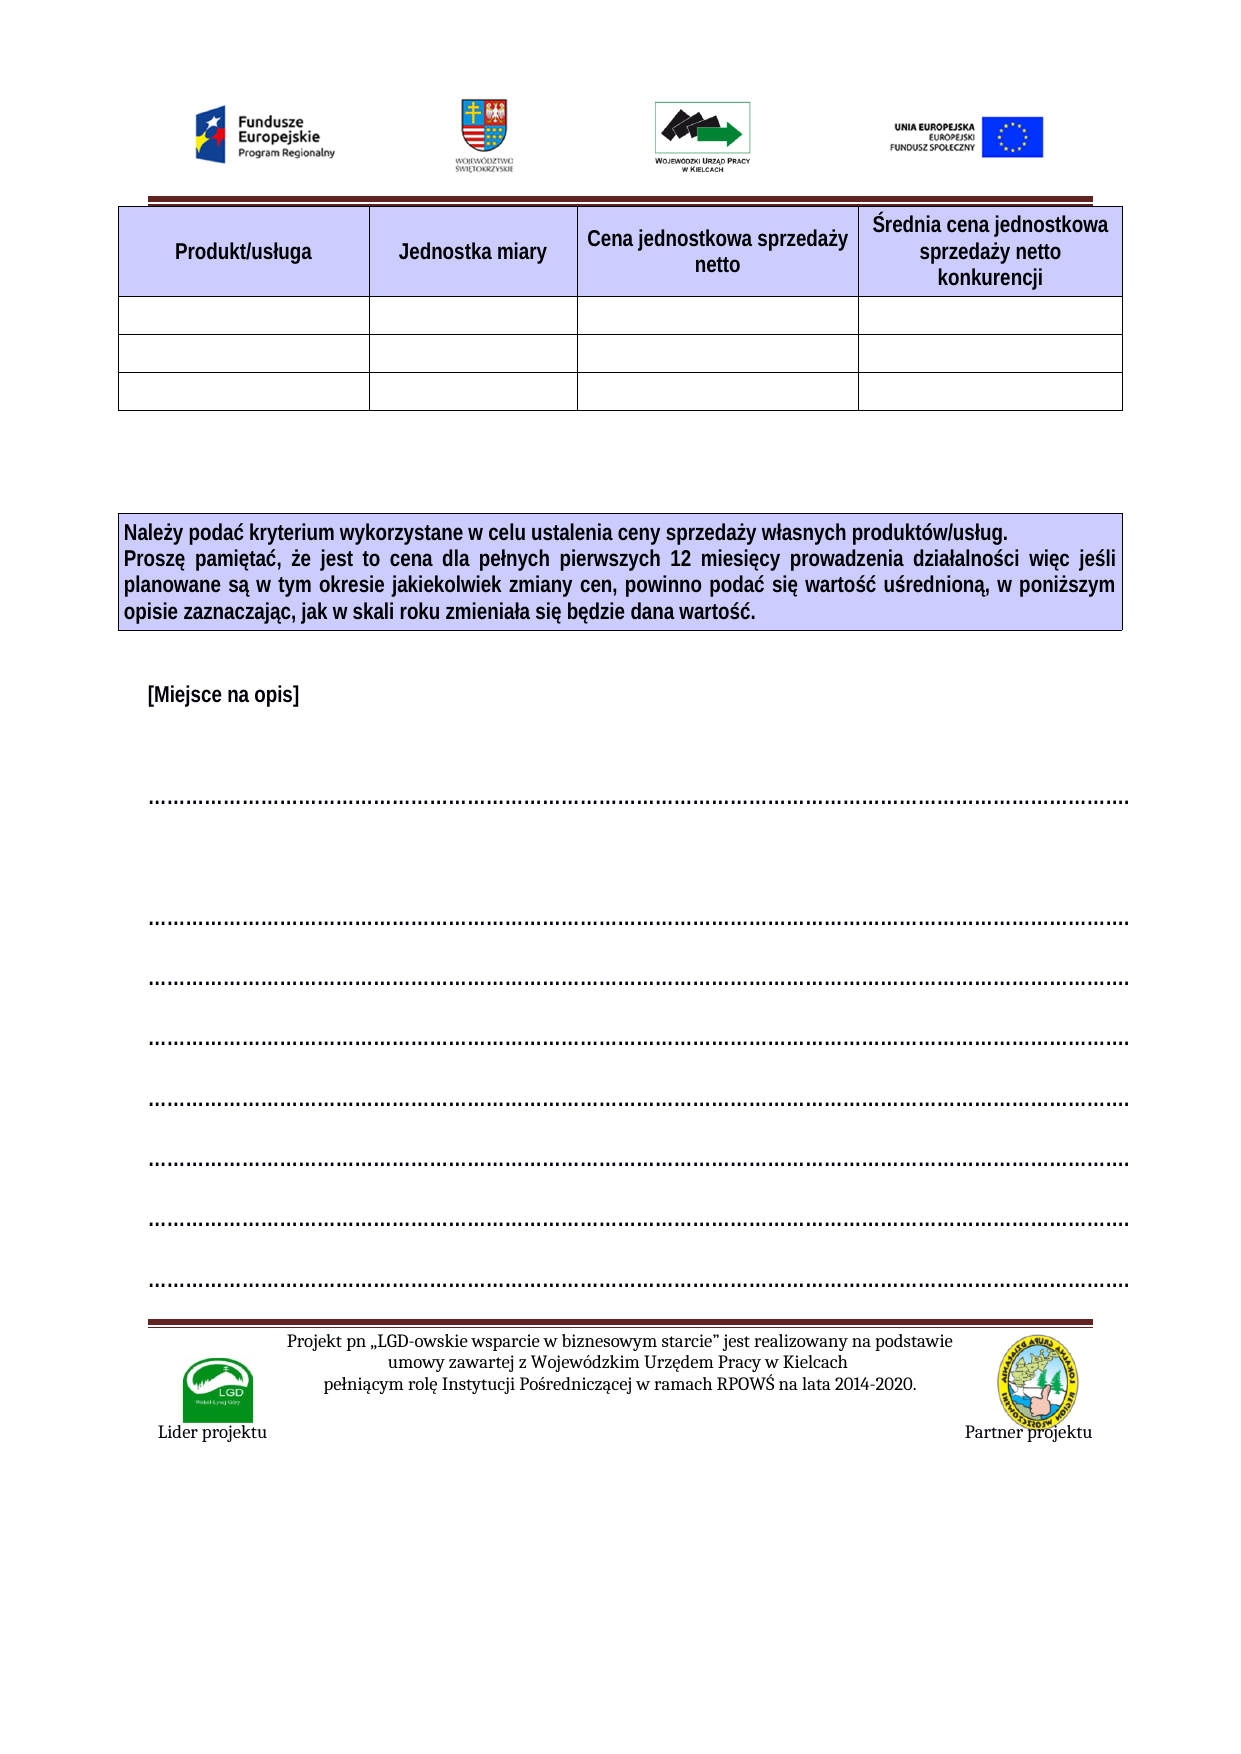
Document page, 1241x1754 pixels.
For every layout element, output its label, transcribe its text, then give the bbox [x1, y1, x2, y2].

text …………………………………………………………………………………………………………………………………………. [148, 1266, 1152, 1292]
table_header Produkt/usługa [119, 207, 369, 296]
picture [995, 1332, 1080, 1433]
picture [182, 1358, 254, 1423]
text …………………………………………………………………………………………………………………………………………. [148, 1145, 1152, 1171]
text …………………………………………………………………………………………………………………………………………. [148, 1084, 1152, 1111]
text …………………………………………………………………………………………………………………………………………. [148, 904, 1152, 930]
text …………………………………………………………………………………………………………………………………………. [148, 964, 1152, 990]
table_cell [370, 373, 577, 410]
text …………………………………………………………………………………………………………………………………………. [148, 1205, 1152, 1232]
table_cell [859, 297, 1122, 334]
text …………………………………………………………………………………………………………………………………………. [148, 1024, 1152, 1051]
table_cell [859, 373, 1122, 410]
table_header Jednostka miary [370, 207, 577, 296]
table_cell [119, 373, 369, 410]
table_header Należy podać kryterium wykorzystane w celu ustalenia ceny sprzedaży własnych produktów/usług. Proszę pamiętać, że jest to cena dla pełnych pierwszych 12 miesięcy prowadzenia działalności więc jeśli planowane są w tym okresie jakiekolwiek zmiany cen, powinno podać się wartość uśrednioną, w poniższym opisie zaznaczając, jak w skali roku zmieniała się będzie dana wartość. [119, 514, 1122, 630]
table_header Cena jednostkowa sprzedaży netto [578, 207, 858, 296]
table_cell [578, 297, 858, 334]
table_cell [370, 335, 577, 372]
table_cell [578, 335, 858, 372]
table_header Średnia cena jednostkowa sprzedaży netto konkurencji [859, 207, 1122, 296]
text [Miejsce na opis] [148, 681, 1093, 707]
table_cell [578, 373, 858, 410]
table_cell [370, 297, 577, 334]
table_cell [119, 335, 369, 372]
text …………………………………………………………………………………………………………………………………………. [148, 783, 1152, 809]
table_cell [859, 335, 1122, 372]
table_cell [119, 297, 369, 334]
picture [147, 73, 1093, 194]
